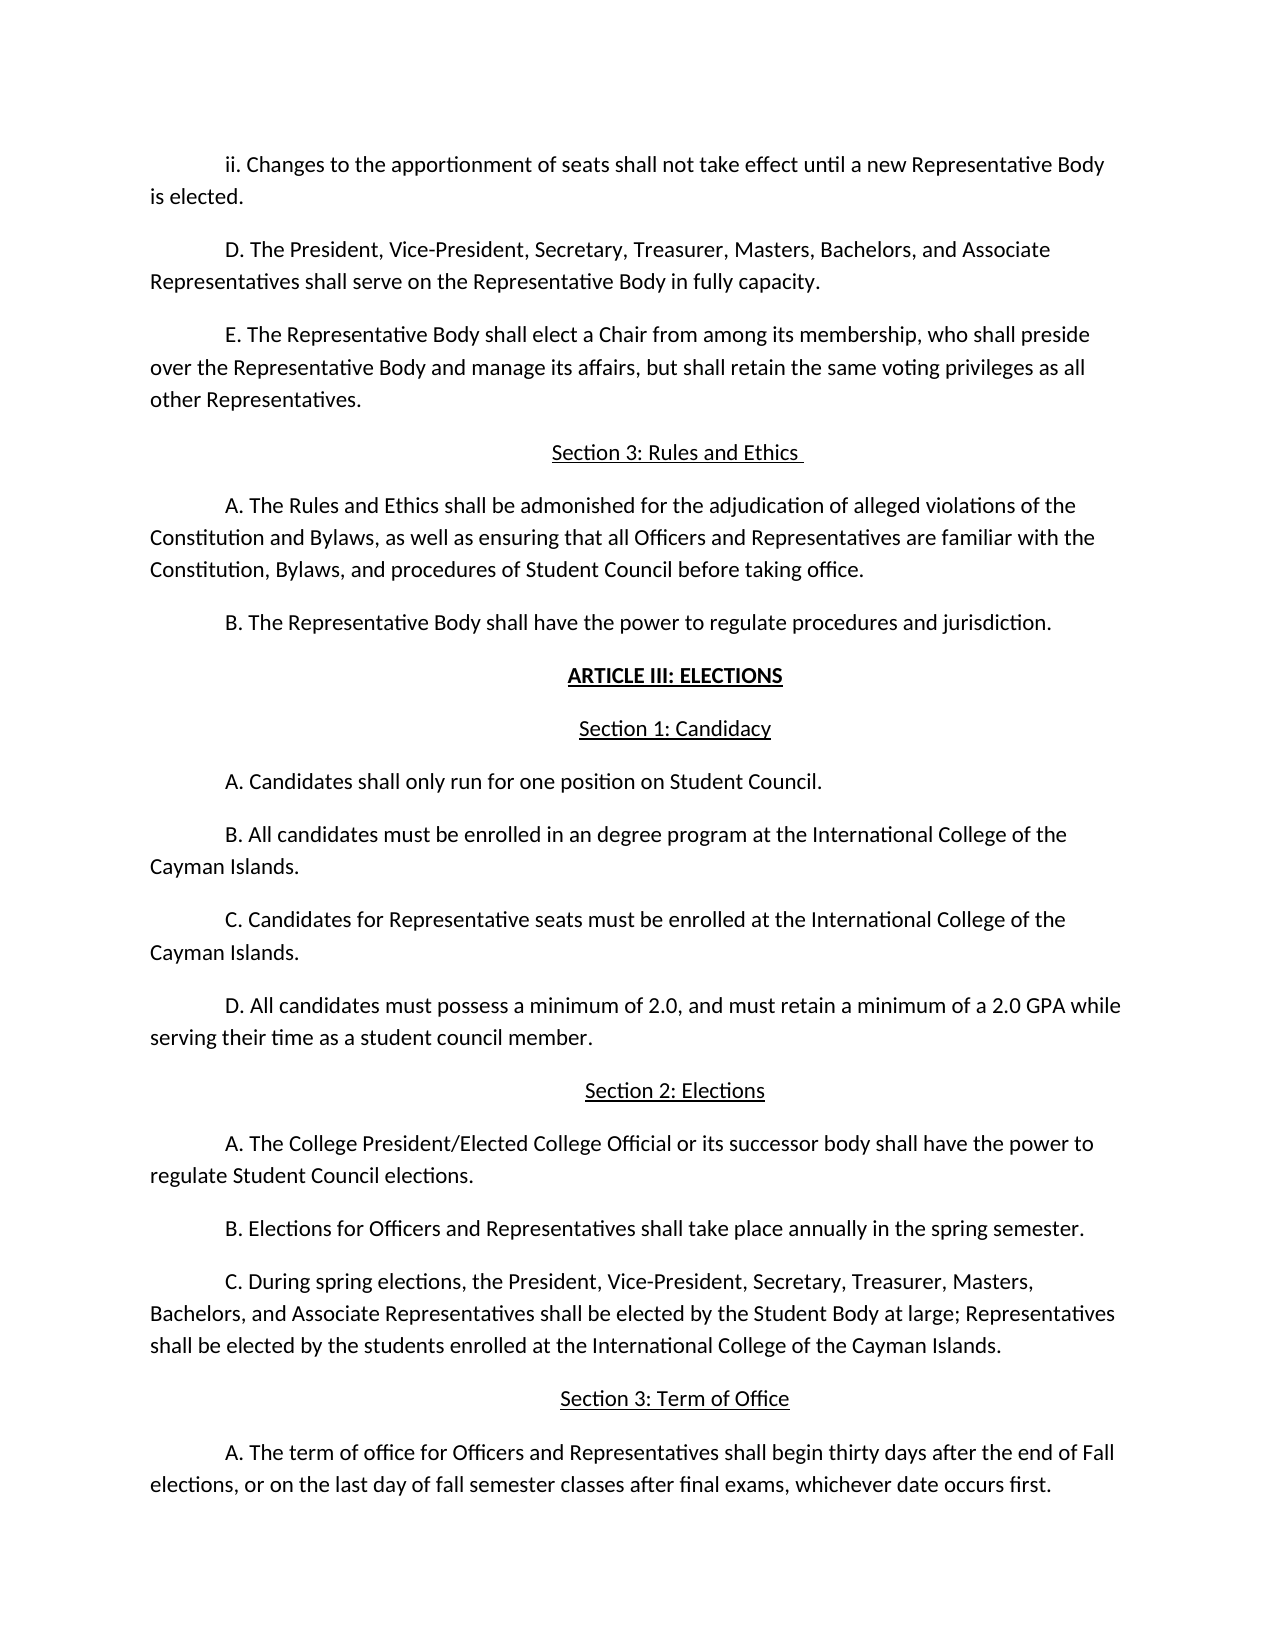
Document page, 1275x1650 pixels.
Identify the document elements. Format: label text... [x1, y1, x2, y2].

text Section 2: Elections [150, 1076, 1125, 1104]
text B. All candidates must be enrolled in an degree program at the International College of the Cayman Islands. [150, 820, 1125, 881]
text ARTICLE III: ELECTIONS [150, 661, 1125, 689]
text A. The term of office for Officers and Representatives shall begin thirty days after the end of Fall elections, or on the last day of fall semester classes after final exams, whichever date occurs first. [150, 1438, 1125, 1498]
text A. Candidates shall only run for one position on Student Council. [150, 767, 1125, 795]
text D. All candidates must possess a minimum of 2.0, and must retain a minimum of a 2.0 GPA while serving their time as a student council member. [150, 991, 1125, 1051]
text B. The Representative Body shall have the power to regulate procedures and jurisdiction. [150, 608, 1125, 636]
text E. The Representative Body shall elect a Chair from among its membership, who shall preside over the Representative Body and manage its affairs, but shall retain the same voting privileges as all other Representatives. [150, 320, 1125, 413]
text ii. Changes to the apportionment of seats shall not take effect until a new Representative Body is elected. [150, 150, 1125, 210]
text Section 1: Candidacy [150, 714, 1125, 742]
text D. The President, Vice-President, Secretary, Treasurer, Masters, Bachelors, and Associate Representatives shall serve on the Representative Body in fully capacity. [150, 235, 1125, 295]
text C. Candidates for Representative seats must be enrolled at the International College of the Cayman Islands. [150, 906, 1125, 966]
text C. During spring elections, the President, Vice-President, Secretary, Treasurer, Masters, Bachelors, and Associate Representatives shall be elected by the Student Body at large; Representatives shall be elected by the students enrolled at the International College of the Cayman Islands. [150, 1267, 1125, 1359]
text B. Elections for Officers and Representatives shall take place annually in the spring semester. [150, 1214, 1125, 1242]
text Section 3: Rules and Ethics [150, 438, 1125, 466]
text A. The College President/Elected College Official or its successor body shall have the power to regulate Student Council elections. [150, 1129, 1125, 1189]
text Section 3: Term of Office [150, 1384, 1125, 1413]
text A. The Rules and Ethics shall be admonished for the adjudication of alleged violations of the Constitution and Bylaws, as well as ensuring that all Officers and Representatives are familiar with the Constitution, Bylaws, and procedures of Student Council before taking office. [150, 491, 1125, 583]
